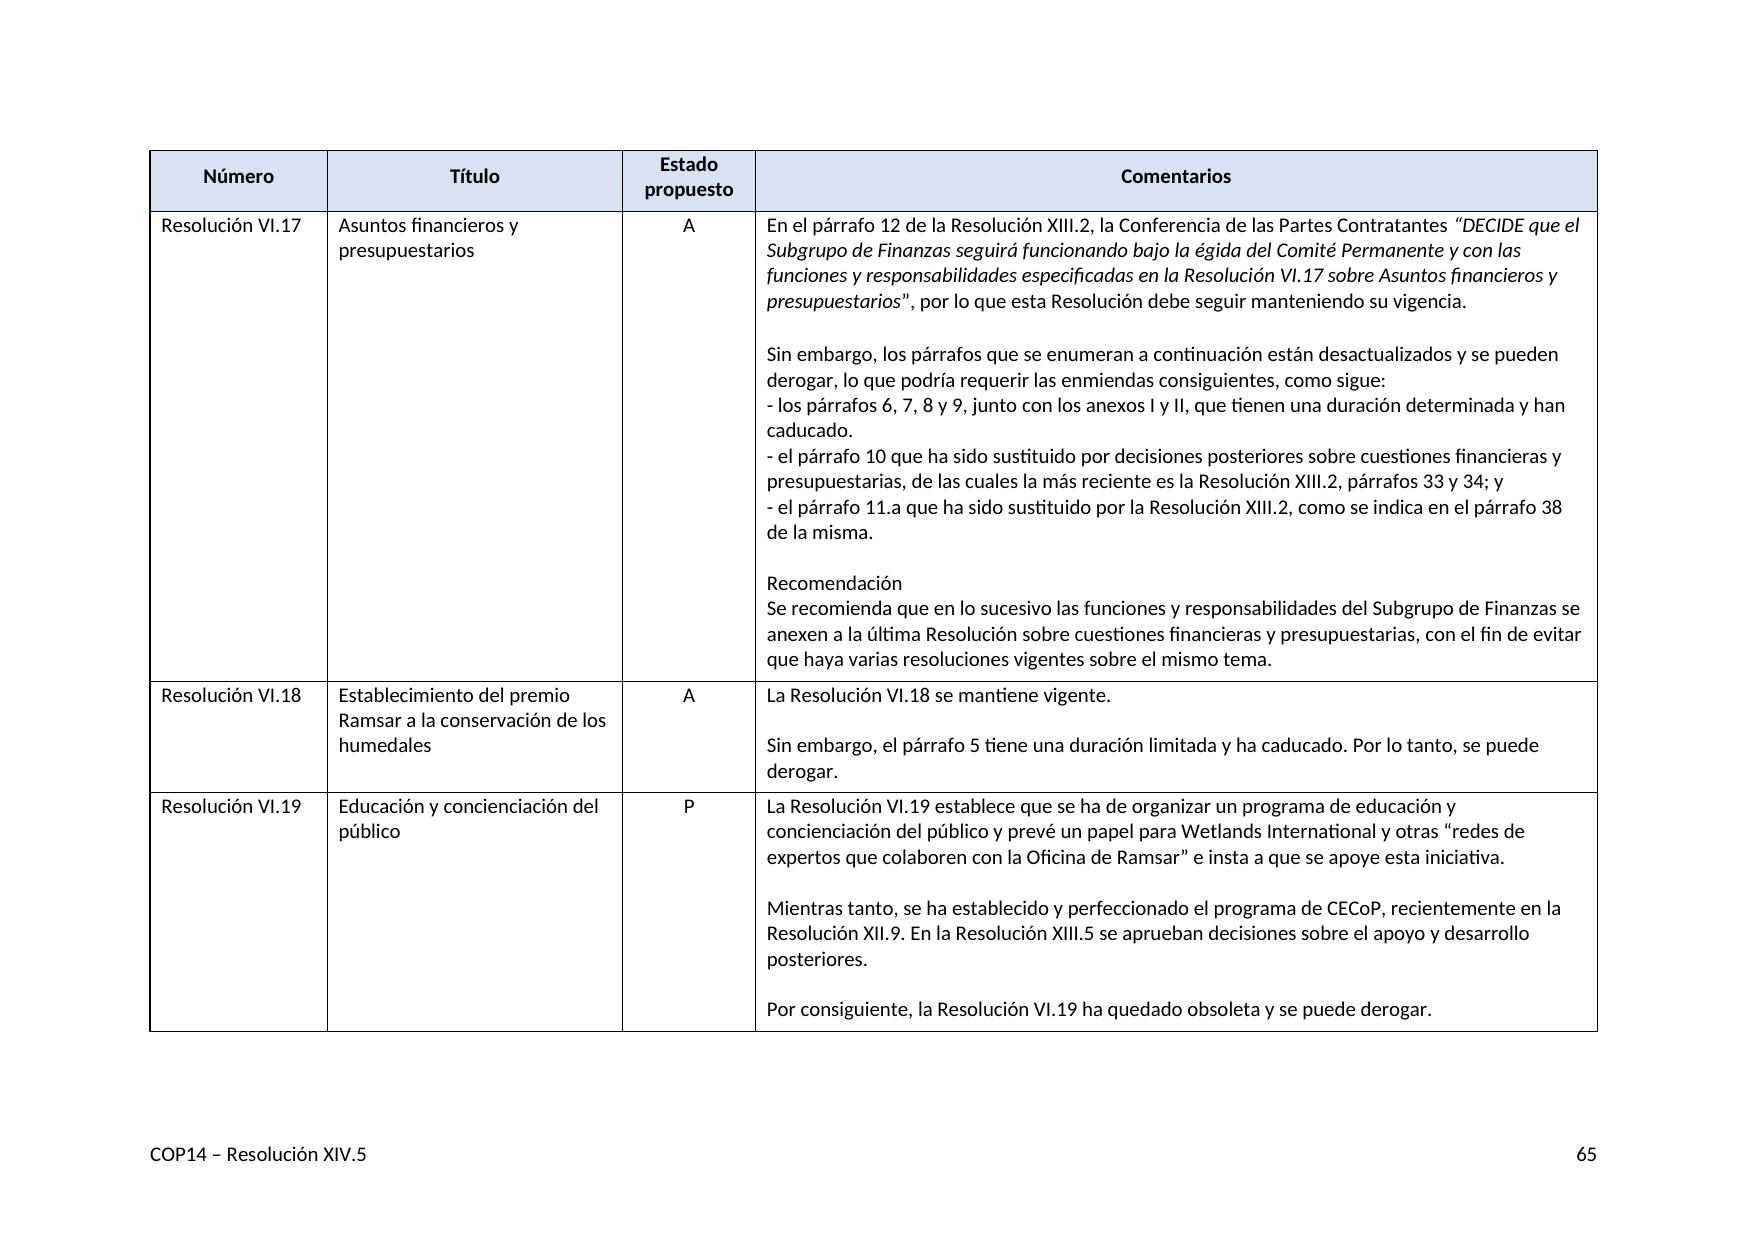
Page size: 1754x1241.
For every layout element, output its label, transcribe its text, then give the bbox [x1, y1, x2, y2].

table_cell Educación y concienciación del público [328, 793, 622, 1031]
table_header Número [151, 151, 327, 211]
table_cell P [623, 793, 755, 1031]
table_cell La Resolución VI.19 establece que se ha de organizar un programa de educación y concienciación del público y prevé un papel para Wetlands International y otras “redes de expertos que colaboren con la Oficina de Ramsar” e insta a que se apoye esta iniciativa. Mientras tanto, se ha establecido y perfeccionado el programa de CECoP, recientemente en la Resolución XII.9. En la Resolución XIII.5 se aprueban decisiones sobre el apoyo y desarrollo posteriores. Por consiguiente, la Resolución VI.19 ha quedado obsoleta y se puede derogar. [756, 793, 1597, 1031]
table_header Título [328, 151, 622, 211]
table_cell Resolución VI.18 [151, 682, 327, 792]
table_header Estado propuesto [623, 151, 755, 211]
table_cell A [623, 682, 755, 792]
table_cell En el párrafo 12 de la Resolución XIII.2, la Conferencia de las Partes Contratantes “DECIDE que el Subgrupo de Finanzas seguirá funcionando bajo la égida del Comité Permanente y con las funciones y responsabilidades especificadas en la Resolución VI.17 sobre Asuntos financieros y presupuestarios”, por lo que esta Resolución debe seguir manteniendo su vigencia. Sin embargo, los párrafos que se enumeran a continuación están desactualizados y se pueden derogar, lo que podría requerir las enmiendas consiguientes, como sigue: - los párrafos 6, 7, 8 y 9, junto con los anexos I y II, que tienen una duración determinada y han caducado. - el párrafo 10 que ha sido sustituido por decisiones posteriores sobre cuestiones financieras y presupuestarias, de las cuales la más reciente es la Resolución XIII.2, párrafos 33 y 34; y - el párrafo 11.a que ha sido sustituido por la Resolución XIII.2, como se indica en el párrafo 38 de la misma. Recomendación Se recomienda que en lo sucesivo las funciones y responsabilidades del Subgrupo de Finanzas se anexen a la última Resolución sobre cuestiones financieras y presupuestarias, con el fin de evitar que haya varias resoluciones vigentes sobre el mismo tema. [756, 212, 1597, 681]
table_cell La Resolución VI.18 se mantiene vigente. Sin embargo, el párrafo 5 tiene una duración limitada y ha caducado. Por lo tanto, se puede derogar. [756, 682, 1597, 792]
table_cell Asuntos financieros y presupuestarios [328, 212, 622, 681]
table_cell A [623, 212, 755, 681]
table_header Comentarios [756, 151, 1597, 211]
table_cell Establecimiento del premio Ramsar a la conservación de los humedales [328, 682, 622, 792]
table_cell Resolución VI.17 [151, 212, 327, 681]
table_cell Resolución VI.19 [151, 793, 327, 1031]
